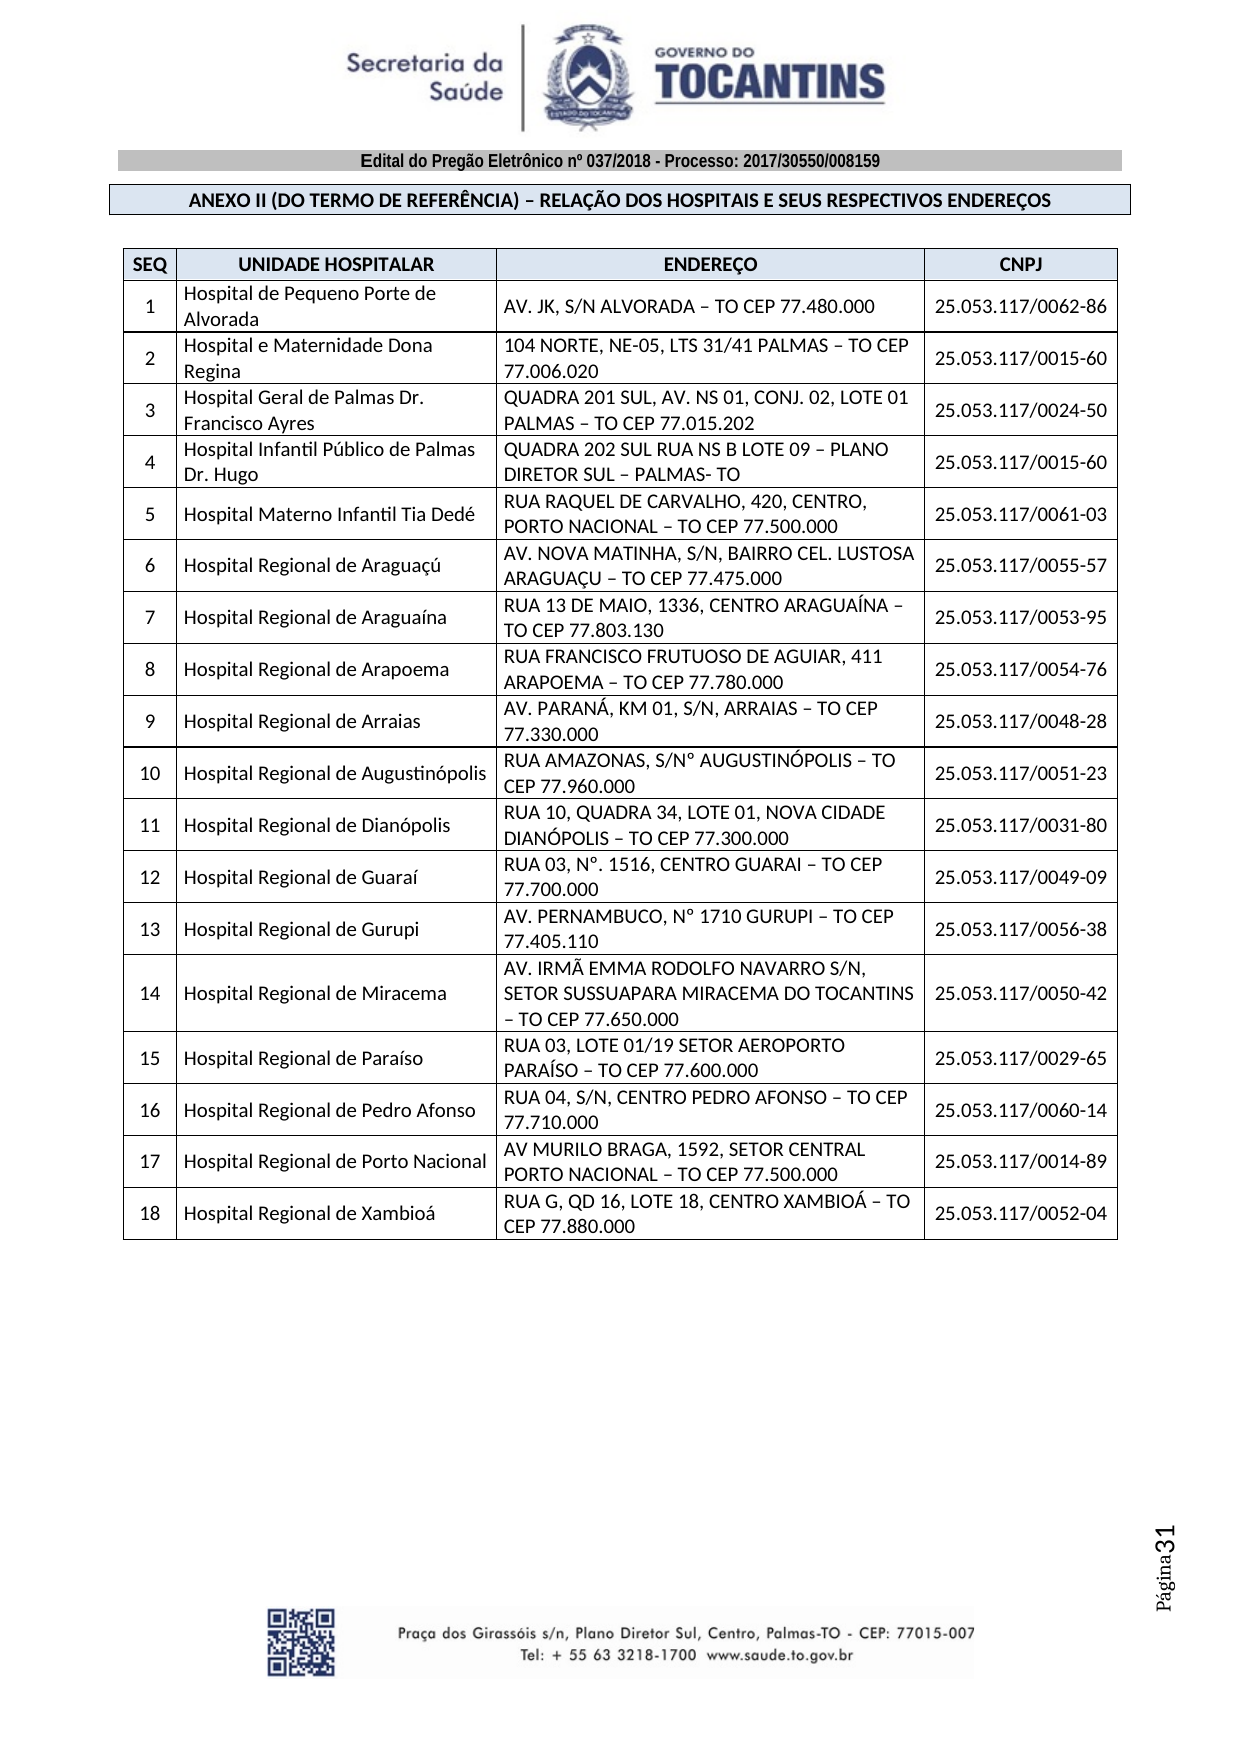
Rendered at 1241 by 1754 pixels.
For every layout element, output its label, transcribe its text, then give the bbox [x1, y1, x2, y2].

table_cell RUA 04, S/N, CENTRO PEDRO AFONSO – TO CEP 77.710.000 [497, 1084, 924, 1135]
table_cell Hospital Materno Infantil Tia Dedé [177, 488, 496, 539]
table_cell 8 [124, 644, 176, 694]
table_header SEQ [124, 249, 176, 279]
table_cell Hospital Regional de Xambioá [177, 1188, 496, 1239]
table_cell 25.053.117/0051-23 [925, 748, 1117, 798]
table_cell 14 [124, 955, 176, 1031]
table_cell Hospital Regional de Porto Nacional [177, 1136, 496, 1187]
table_cell 25.053.117/0031-80 [925, 799, 1117, 850]
table_cell Hospital Infantil Público de Palmas Dr. Hugo [177, 436, 496, 487]
table_cell 25.053.117/0029-65 [925, 1032, 1117, 1083]
table_cell AV MURILO BRAGA, 1592, SETOR CENTRAL PORTO NACIONAL – TO CEP 77.500.000 [497, 1136, 924, 1187]
table_cell RUA 03, LOTE 01/19 SETOR AEROPORTO PARAÍSO – TO CEP 77.600.000 [497, 1032, 924, 1083]
table_cell 10 [124, 748, 176, 798]
table_cell 9 [124, 696, 176, 746]
text ANEXO II (DO TERMO DE REFERÊNCIA) – RELAÇÃO DOS HOSPITAIS E SEUS RESPECTIVOS ENDEREÇOS [110, 185, 1130, 214]
table_cell Hospital Regional de Guaraí [177, 851, 496, 902]
table_cell 25.053.117/0014-89 [925, 1136, 1117, 1187]
table_cell 25.053.117/0052-04 [925, 1188, 1117, 1239]
table_cell RUA 03, Nº. 1516, CENTRO GUARAI – TO CEP 77.700.000 [497, 851, 924, 902]
table_cell 25.053.117/0048-28 [925, 696, 1117, 746]
table_header CNPJ [925, 249, 1117, 279]
table_cell 104 NORTE, NE-05, LTS 31/41 PALMAS – TO CEP 77.006.020 [497, 333, 924, 383]
picture [265, 1606, 975, 1679]
table_cell 3 [124, 384, 176, 435]
table_cell Hospital Regional de Arapoema [177, 644, 496, 694]
table_cell 7 [124, 592, 176, 643]
table_header ENDEREÇO [497, 249, 924, 279]
table_cell RUA G, QD 16, LOTE 18, CENTRO XAMBIOÁ – TO CEP 77.880.000 [497, 1188, 924, 1239]
table_cell Hospital Geral de Palmas Dr. Francisco Ayres [177, 384, 496, 435]
table_cell AV. NOVA MATINHA, S/N, BAIRRO CEL. LUSTOSA ARAGUAÇU – TO CEP 77.475.000 [497, 540, 924, 591]
table_cell 25.053.117/0024-50 [925, 384, 1117, 435]
table_cell 25.053.117/0055-57 [925, 540, 1117, 591]
table_cell 18 [124, 1188, 176, 1239]
table_cell 25.053.117/0049-09 [925, 851, 1117, 902]
table_cell 15 [124, 1032, 176, 1083]
table_cell Hospital Regional de Dianópolis [177, 799, 496, 850]
table_cell Hospital Regional de Arraias [177, 696, 496, 746]
table_cell RUA 10, QUADRA 34, LOTE 01, NOVA CIDADE DIANÓPOLIS – TO CEP 77.300.000 [497, 799, 924, 850]
table_cell QUADRA 202 SUL RUA NS B LOTE 09 – PLANO DIRETOR SUL – PALMAS- TO [497, 436, 924, 487]
table_cell AV. JK, S/N ALVORADA – TO CEP 77.480.000 [497, 281, 924, 331]
table_cell 25.053.117/0053-95 [925, 592, 1117, 643]
table_cell Hospital Regional de Pedro Afonso [177, 1084, 496, 1135]
table_cell 1 [124, 281, 176, 331]
table_cell RUA 13 DE MAIO, 1336, CENTRO ARAGUAÍNA – TO CEP 77.803.130 [497, 592, 924, 643]
picture [331, 10, 906, 139]
table_cell 25.053.117/0015-60 [925, 333, 1117, 383]
table_cell 12 [124, 851, 176, 902]
table_cell 25.053.117/0015-60 [925, 436, 1117, 487]
table_cell 6 [124, 540, 176, 591]
table_header UNIDADE HOSPITALAR [177, 249, 496, 279]
table_cell QUADRA 201 SUL, AV. NS 01, CONJ. 02, LOTE 01 PALMAS – TO CEP 77.015.202 [497, 384, 924, 435]
table_cell RUA AMAZONAS, S/Nº AUGUSTINÓPOLIS – TO CEP 77.960.000 [497, 748, 924, 798]
table_cell Hospital Regional de Araguaçú [177, 540, 496, 591]
table_cell AV. PERNAMBUCO, Nº 1710 GURUPI – TO CEP 77.405.110 [497, 903, 924, 954]
table_cell 25.053.117/0054-76 [925, 644, 1117, 694]
table_cell 25.053.117/0061-03 [925, 488, 1117, 539]
table_cell 25.053.117/0060-14 [925, 1084, 1117, 1135]
table_cell 16 [124, 1084, 176, 1135]
table_cell 25.053.117/0062-86 [925, 281, 1117, 331]
table_cell Hospital de Pequeno Porte de Alvorada [177, 281, 496, 331]
table_cell Hospital Regional de Araguaína [177, 592, 496, 643]
table_cell RUA FRANCISCO FRUTUOSO DE AGUIAR, 411 ARAPOEMA – TO CEP 77.780.000 [497, 644, 924, 694]
table_cell Hospital Regional de Augustinópolis [177, 748, 496, 798]
table_cell 13 [124, 903, 176, 954]
table_cell 25.053.117/0050-42 [925, 955, 1117, 1031]
table_cell AV. IRMÃ EMMA RODOLFO NAVARRO S/N, SETOR SUSSUAPARA MIRACEMA DO TOCANTINS – TO CEP 77.650.000 [497, 955, 924, 1031]
table_cell 2 [124, 333, 176, 383]
table_cell 17 [124, 1136, 176, 1187]
table_cell Hospital e Maternidade Dona Regina [177, 333, 496, 383]
table_cell AV. PARANÁ, KM 01, S/N, ARRAIAS – TO CEP 77.330.000 [497, 696, 924, 746]
table_cell 4 [124, 436, 176, 487]
table_cell 11 [124, 799, 176, 850]
table_cell Hospital Regional de Miracema [177, 955, 496, 1031]
table_cell Hospital Regional de Gurupi [177, 903, 496, 954]
table_cell 5 [124, 488, 176, 539]
table_cell RUA RAQUEL DE CARVALHO, 420, CENTRO, PORTO NACIONAL – TO CEP 77.500.000 [497, 488, 924, 539]
table_cell Hospital Regional de Paraíso [177, 1032, 496, 1083]
table_cell 25.053.117/0056-38 [925, 903, 1117, 954]
